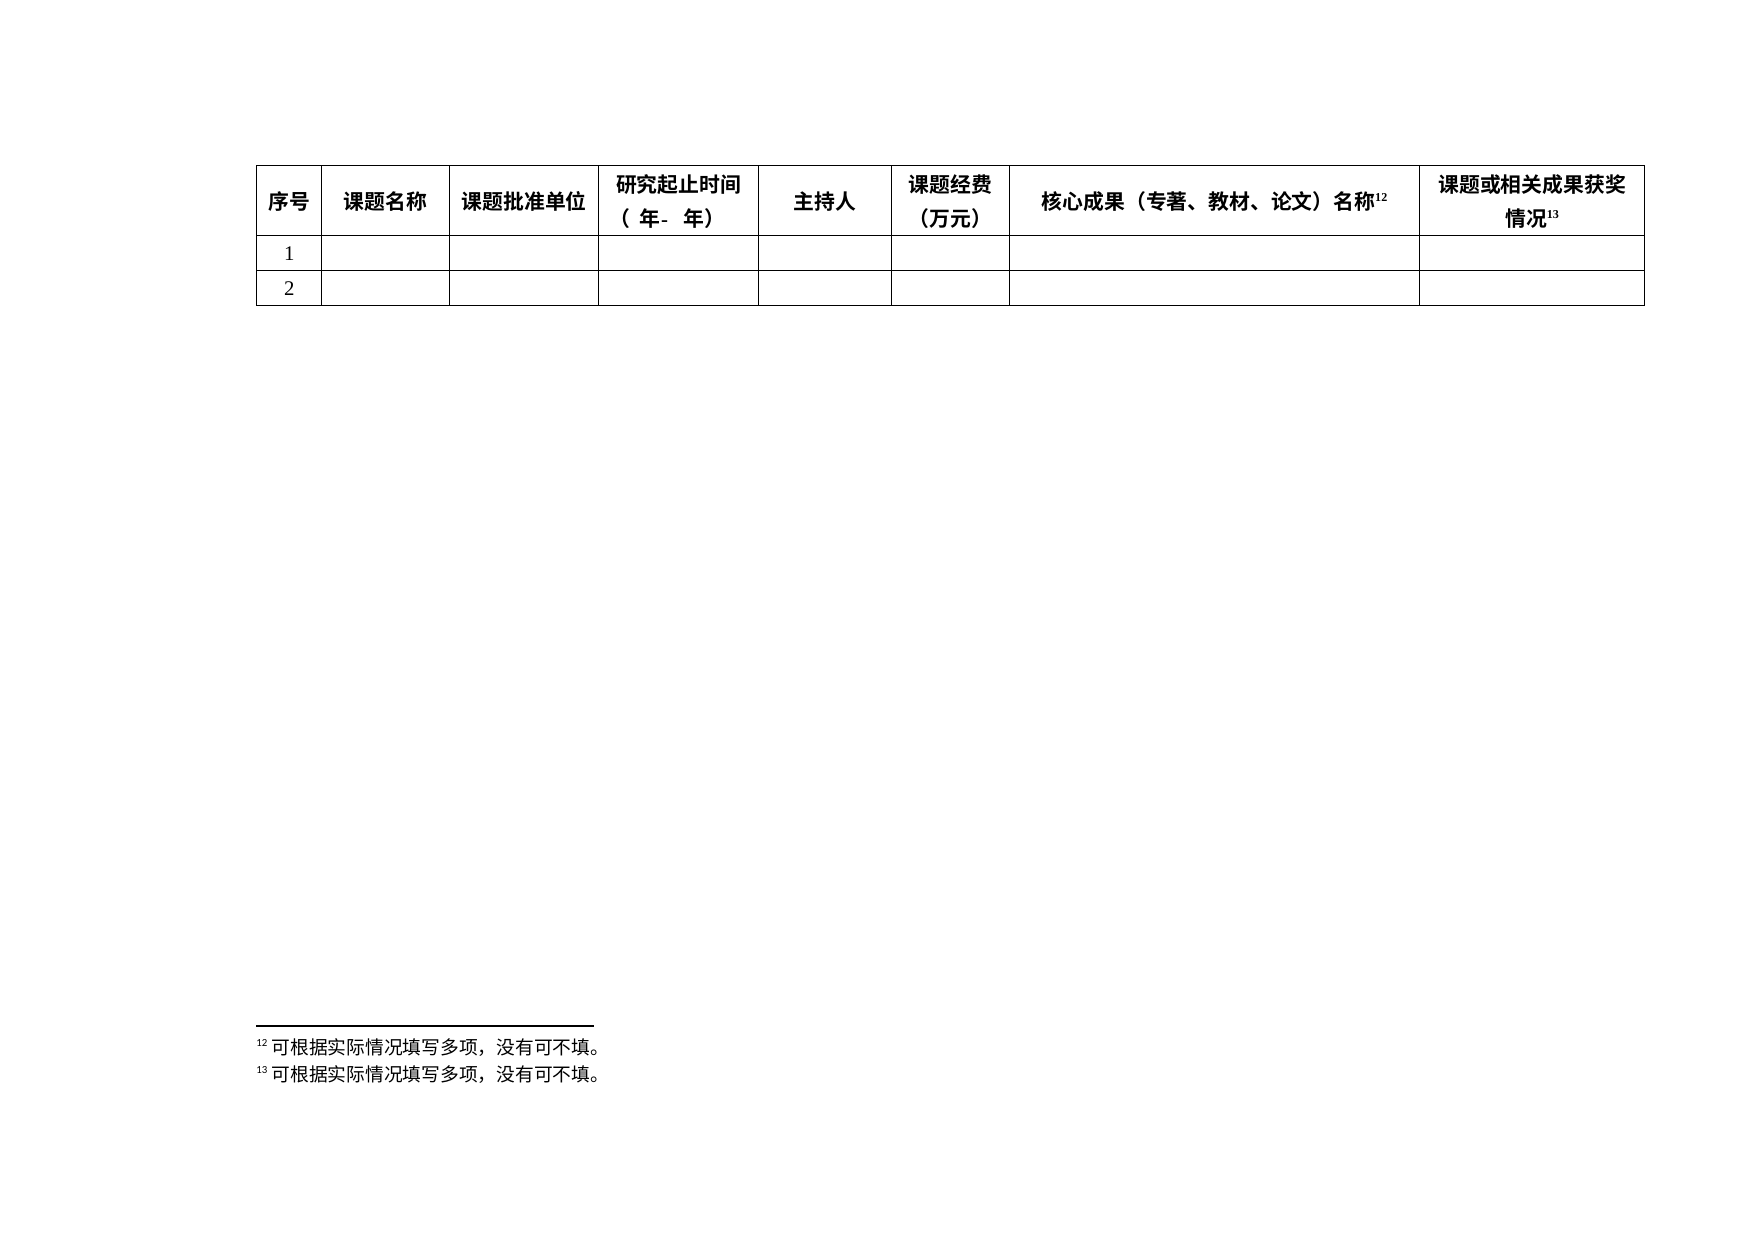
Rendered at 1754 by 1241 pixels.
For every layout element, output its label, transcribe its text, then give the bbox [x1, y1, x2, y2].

table_cell [759, 236, 891, 269]
table_header 课题名称 [322, 166, 449, 234]
table_cell 2 [257, 271, 321, 305]
table_header 研究起止时间 （ 年- 年） [599, 166, 758, 234]
table_header 课题批准单位 [450, 166, 598, 234]
table_cell [322, 271, 449, 305]
table_header 课题经费（万元） [892, 166, 1009, 234]
table_cell [599, 236, 758, 269]
table_cell [1010, 271, 1419, 305]
table_cell 1 [257, 236, 321, 269]
table_cell [759, 271, 891, 305]
table_cell [599, 271, 758, 305]
table_cell [450, 236, 598, 269]
table_cell [450, 271, 598, 305]
table_header 课题或相关成果获奖情况 [1420, 166, 1644, 234]
table_cell [1420, 236, 1644, 269]
table_header 序号 [257, 166, 321, 234]
table_header 核心成果（专著、教材、论文）名称 [1010, 166, 1419, 234]
table_cell [322, 236, 449, 269]
table_cell [1420, 271, 1644, 305]
table_cell [892, 236, 1009, 269]
table_cell [1010, 236, 1419, 269]
table_header 主持人 [759, 166, 891, 234]
table_cell [892, 271, 1009, 305]
